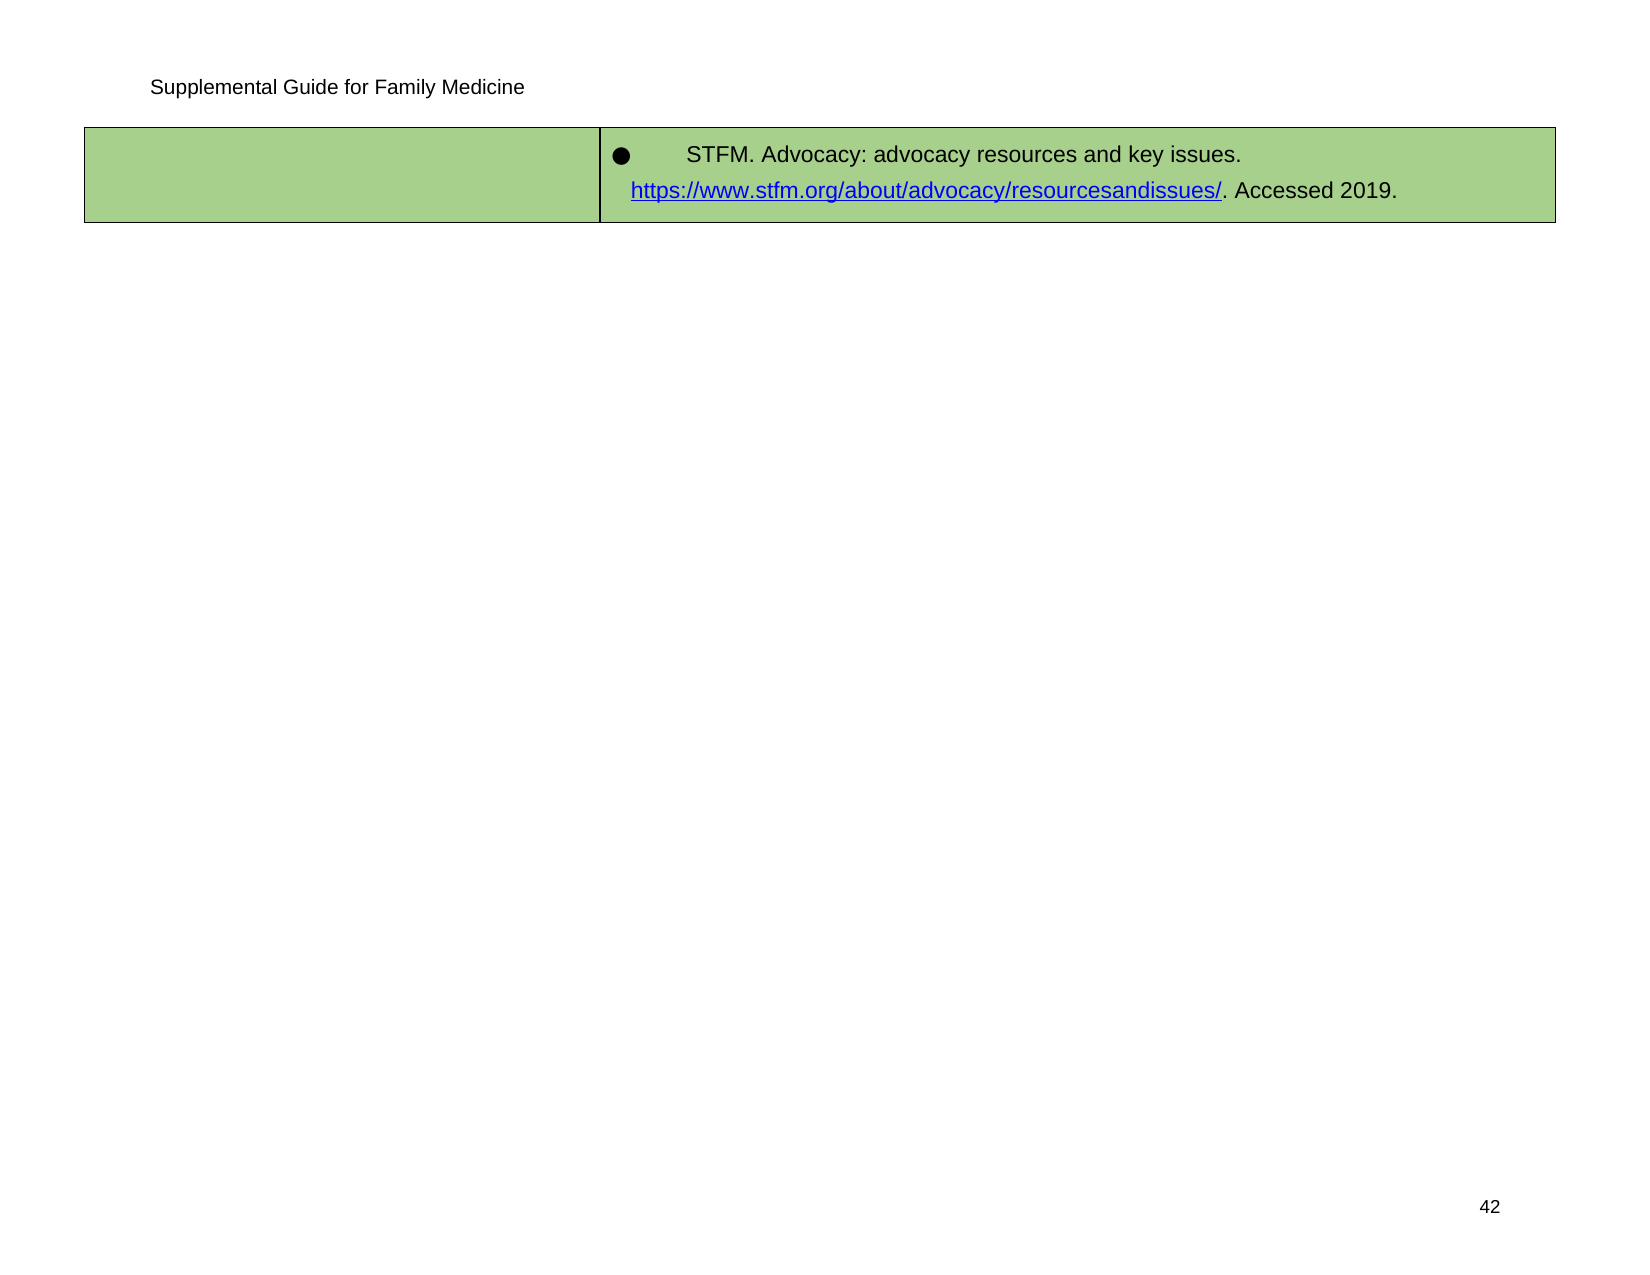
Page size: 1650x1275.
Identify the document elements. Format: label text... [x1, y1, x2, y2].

table_cell Notes or Resources [85, 128, 599, 222]
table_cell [601, 128, 1555, 222]
